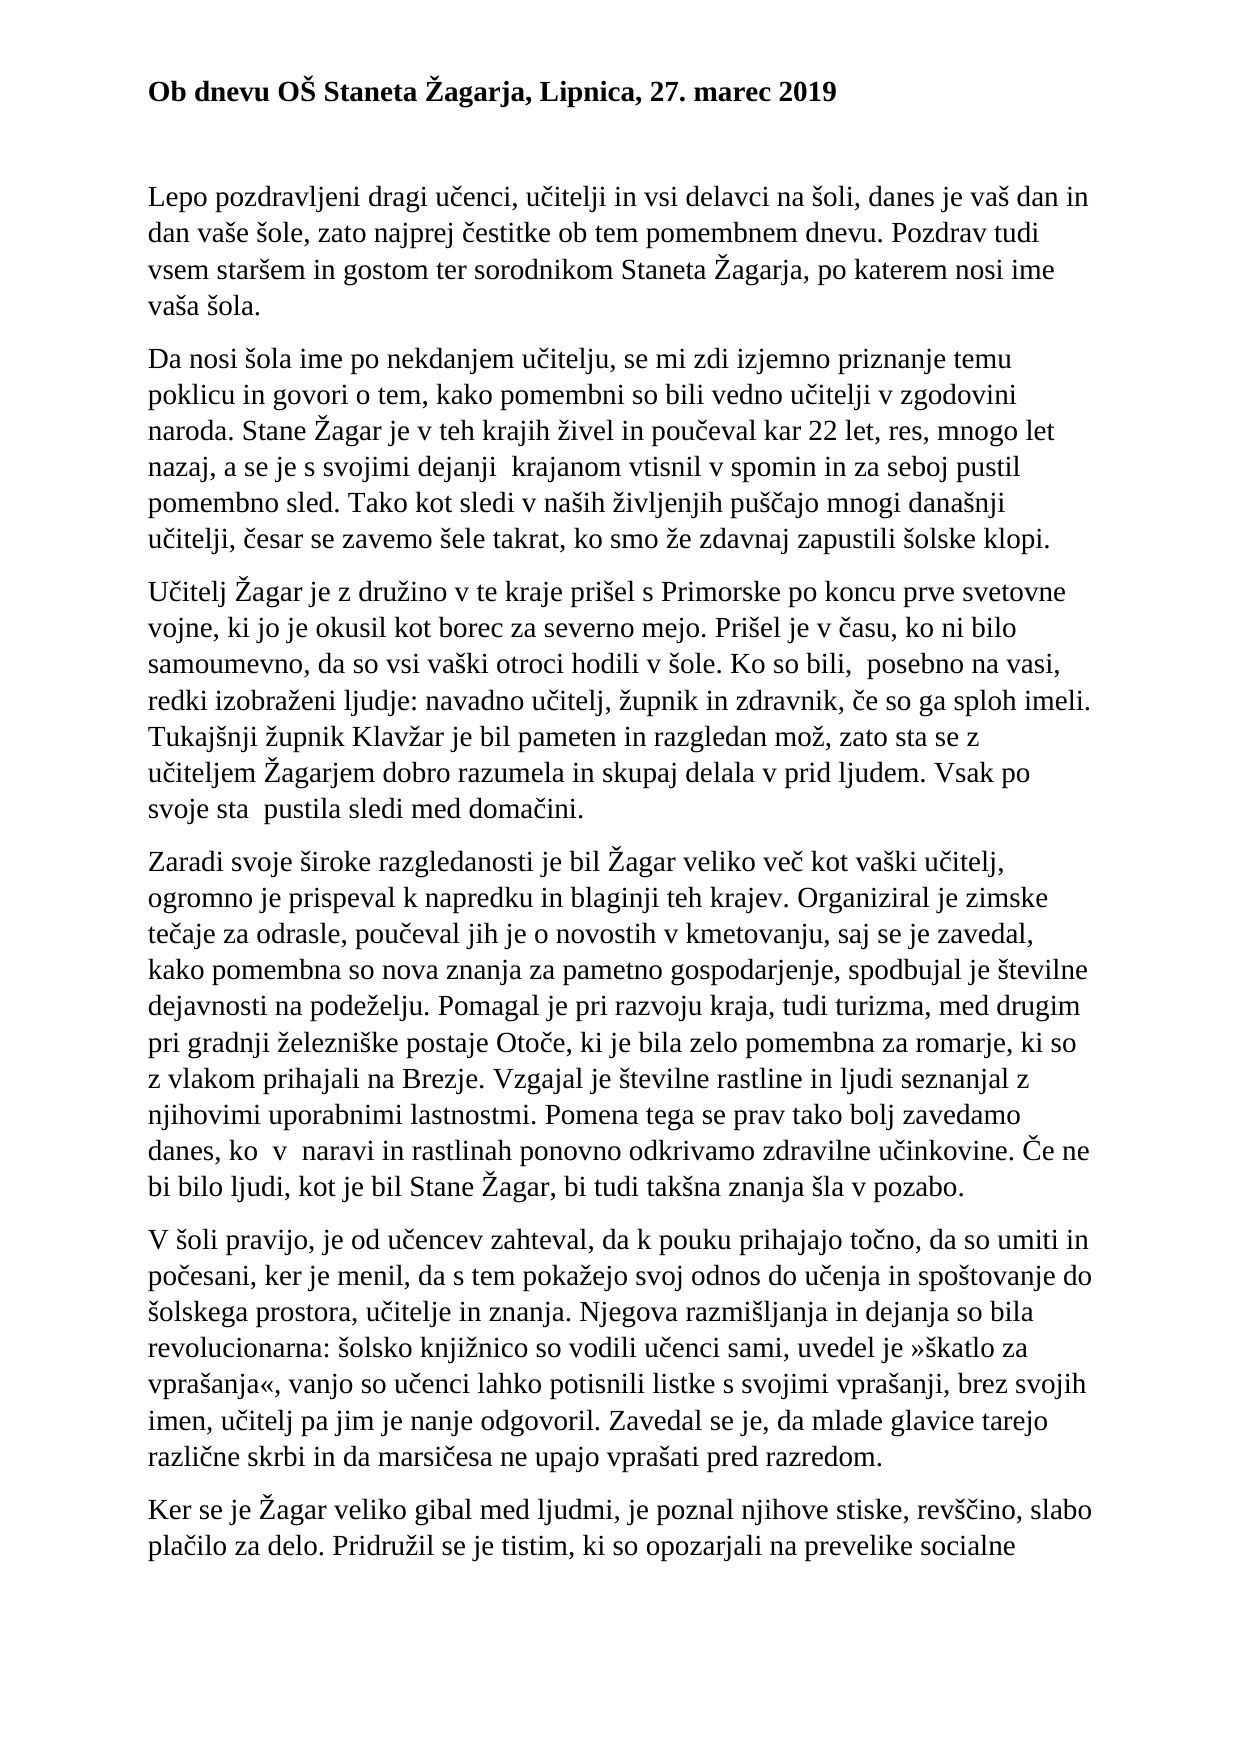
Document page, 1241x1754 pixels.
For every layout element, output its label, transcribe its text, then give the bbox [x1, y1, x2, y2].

text Lepo pozdravljeni dragi učenci, učitelji in vsi delavci na šoli, danes je vaš dan in dan vaše šole, zato najprej čestitke ob tem pomembnem dnevu. Pozdrav tudi vsem staršem in gostom ter sorodnikom Staneta Žagarja, po katerem nosi ime vaša šola. [148, 179, 1093, 321]
text Da nosi šola ime po nekdanjem učitelju, se mi zdi izjemno priznanje temu poklicu in govori o tem, kako pomembni so bili vedno učitelji v zgodovini naroda. Stane Žagar je v teh krajih živel in poučeval kar 22 let, res, mnogo let nazaj, a se je s svojimi dejanji krajanom vtisnil v spomin in za seboj pustil pomembno sled. Tako kot sledi v naših življenjih puščajo mnogi današnji učitelji, česar se zavemo šele takrat, ko smo že zdavnaj zapustili šolske klopi. [148, 341, 1093, 555]
text V šoli pravijo, je od učencev zahteval, da k pouku prihajajo točno, da so umiti in počesani, ker je menil, da s tem pokažejo svoj odnos do učenja in spoštovanje do šolskega prostora, učitelje in znanja. Njegova razmišljanja in dejanja so bila revolucionarna: šolsko knjižnico so vodili učenci sami, uvedel je »škatlo za vprašanja«, vanjo so učenci lahko potisnili listke s svojimi vprašanji, brez svojih imen, učitelj pa jim je nanje odgovoril. Zavedal se je, da mlade glavice tarejo različne skrbi in da marsičesa ne upajo vprašati pred razredom. [148, 1222, 1093, 1472]
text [148, 1492, 1093, 1561]
text Ob dnevu OŠ Staneta Žagarja, Lipnica, 27. marec 2019 [148, 74, 1093, 107]
text Učitelj Žagar je z družino v te kraje prišel s Primorske po koncu prve svetovne vojne, ki jo je okusil kot borec za severno mejo. Prišel je v času, ko ni bilo samoumevno, da so vsi vaški otroci hodili v šole. Ko so bili, posebno na vasi, redki izobraženi ljudje: navadno učitelj, župnik in zdravnik, če so ga sploh imeli. Tukajšnji župnik Klavžar je bil pameten in razgledan mož, zato sta se z učiteljem Žagarjem dobro razumela in skupaj delala v prid ljudem. Vsak po svoje sta pustila sledi med domačini. [148, 574, 1093, 825]
text Zaradi svoje široke razgledanosti je bil Žagar veliko več kot vaški učitelj, ogromno je prispeval k napredku in blaginji teh krajev. Organiziral je zimske tečaje za odrasle, poučeval jih je o novostih v kmetovanju, saj se je zavedal, kako pomembna so nova znanja za pametno gospodarjenje, spodbujal je številne dejavnosti na podeželju. Pomagal je pri razvoju kraja, tudi turizma, med drugim pri gradnji železniške postaje Otoče, ki je bila zelo pomembna za romarje, ki so z vlakom prihajali na Brezje. Vzgajal je številne rastline in ljudi seznanjal z njihovimi uporabnimi lastnostmi. Pomena tega se prav tako bolj zavedamo danes, ko v naravi in rastlinah ponovno odkrivamo zdravilne učinkovine. Če ne bi bilo ljudi, kot je bil Stane Žagar, bi tudi takšna znanja šla v pozabo. [148, 844, 1093, 1203]
